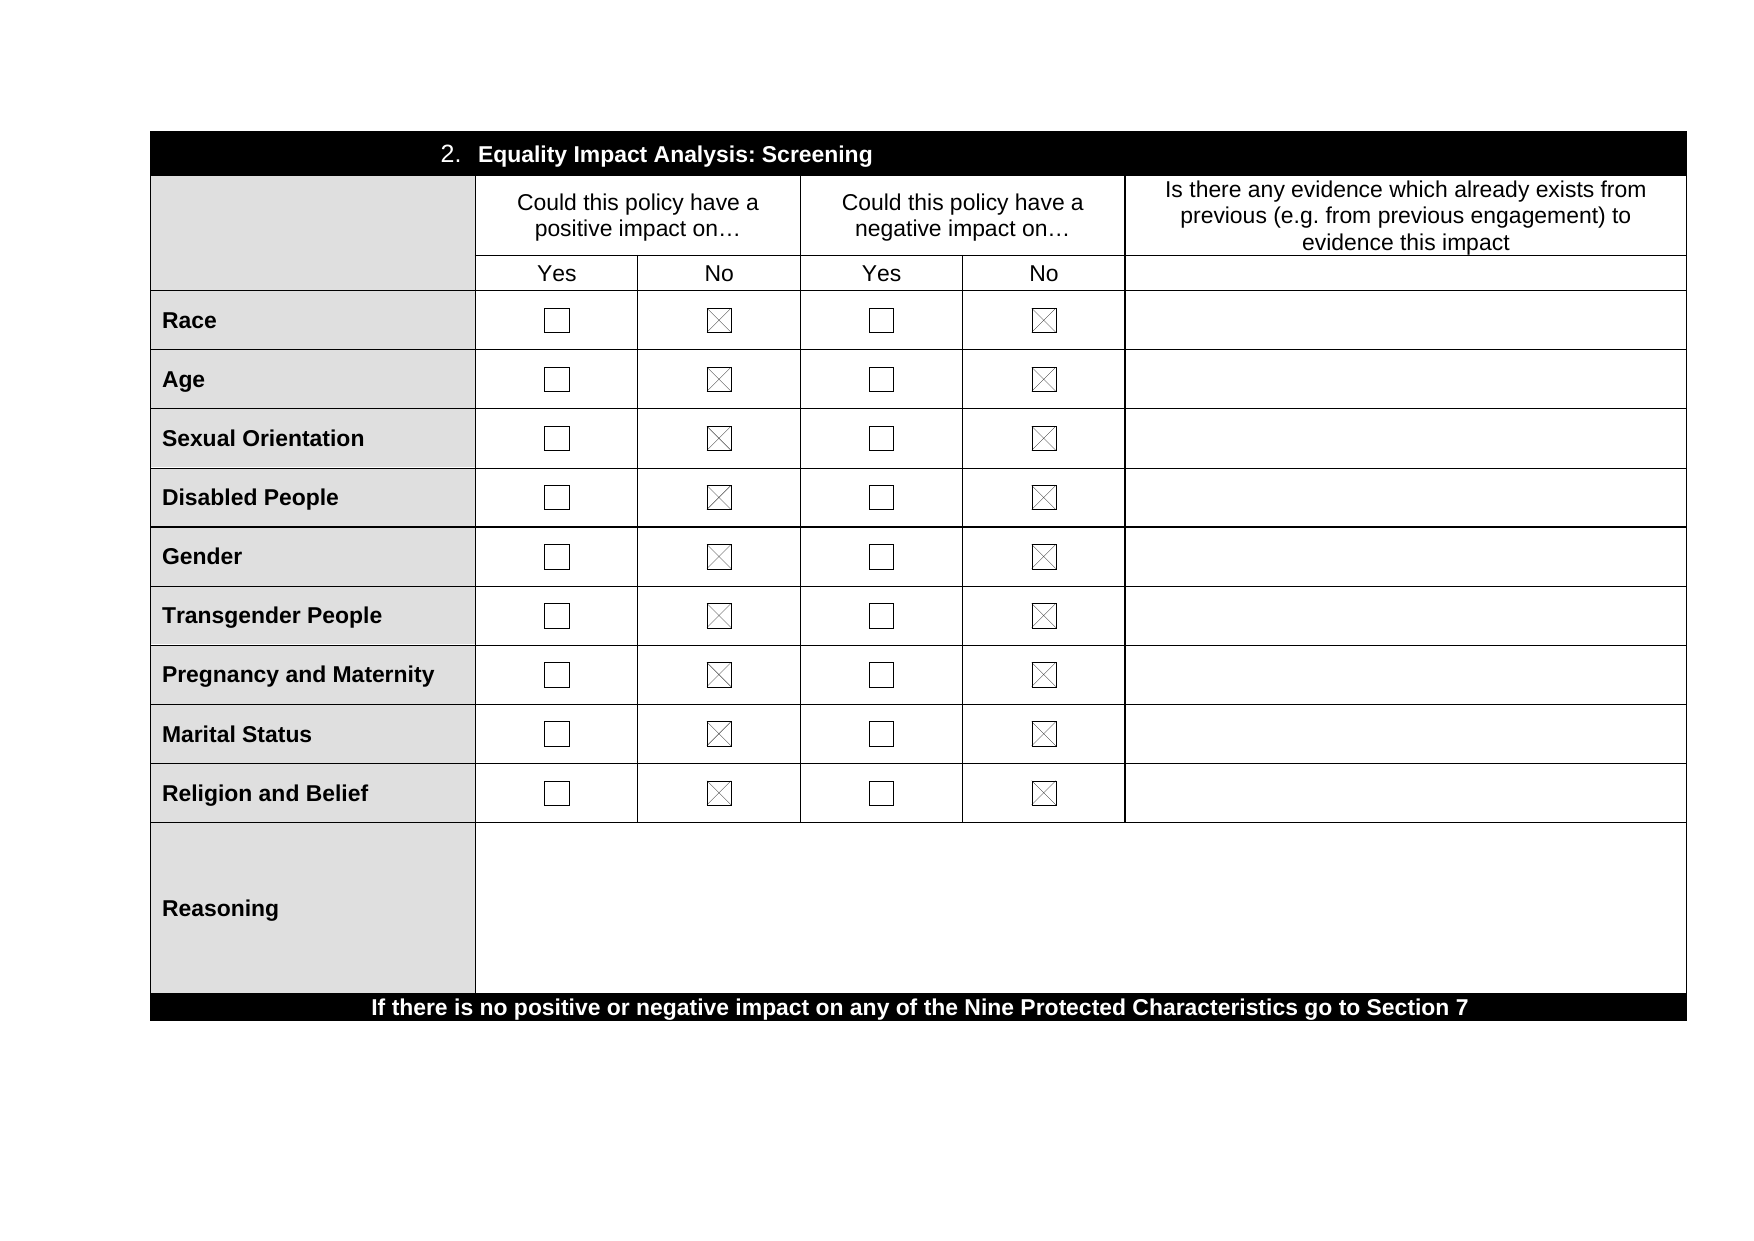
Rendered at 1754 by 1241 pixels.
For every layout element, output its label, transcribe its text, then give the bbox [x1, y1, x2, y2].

table_cell [638, 646, 800, 704]
table_cell [476, 587, 637, 644]
table_cell [963, 350, 1124, 408]
table_cell [638, 705, 800, 763]
table_cell [801, 705, 962, 763]
table_cell [1126, 350, 1686, 408]
table_cell Religion and Belief [151, 764, 475, 822]
table_cell Marital Status [151, 705, 475, 763]
table_cell No [638, 256, 800, 290]
table_cell [476, 469, 637, 526]
table_cell Could this policy have a positive impact on… [476, 176, 800, 255]
table_cell [801, 291, 962, 349]
table_cell [1126, 256, 1686, 290]
table_cell No [963, 256, 1124, 290]
table_cell [963, 764, 1124, 822]
table_cell Transgender People [151, 587, 475, 644]
table_cell [638, 528, 800, 586]
table_cell [963, 646, 1124, 704]
table_cell [476, 823, 1686, 993]
table_cell [801, 469, 962, 526]
table_cell Gender [151, 528, 475, 586]
table_cell [1126, 291, 1686, 349]
table_cell [638, 587, 800, 644]
table_header Equality Impact Analysis: Screening [151, 133, 1124, 175]
table_cell [476, 646, 637, 704]
table_cell [801, 587, 962, 644]
table_cell [476, 409, 637, 467]
table_cell [638, 291, 800, 349]
table_cell [476, 350, 637, 408]
table_cell Reasoning [151, 823, 475, 993]
table_cell [476, 291, 637, 349]
table_cell [963, 705, 1124, 763]
table_cell [476, 764, 637, 822]
table_cell [1126, 469, 1686, 526]
table_cell [801, 528, 962, 586]
table_cell [1126, 528, 1686, 586]
table_cell [151, 176, 475, 290]
table_cell [638, 409, 800, 467]
table_cell [1126, 764, 1686, 822]
table_cell [801, 350, 962, 408]
table_cell [963, 528, 1124, 586]
table_cell [1126, 409, 1686, 467]
table_cell Sexual Orientation [151, 409, 475, 467]
table_cell Yes [801, 256, 962, 290]
table_cell Pregnancy and Maternity [151, 646, 475, 704]
table_cell [963, 469, 1124, 526]
table_cell [1126, 587, 1686, 644]
table_cell If there is no positive or negative impact on any of the Nine Protected Characteristics go to Section 7 [151, 994, 1686, 1020]
table_cell Is there any evidence which already exists from previous (e.g. from previous engagement) to evidence this impact [1126, 176, 1686, 255]
table_cell Age [151, 350, 475, 408]
table_cell [963, 409, 1124, 467]
table_cell [476, 705, 637, 763]
table_cell Could this policy have a negative impact on… [801, 176, 1124, 255]
table_header [1126, 133, 1686, 175]
table_cell [963, 587, 1124, 644]
table_cell [801, 409, 962, 467]
table_cell Race [151, 291, 475, 349]
table_cell [801, 764, 962, 822]
table_cell [476, 528, 637, 586]
table_cell [638, 350, 800, 408]
table_cell [1126, 705, 1686, 763]
table_cell [638, 764, 800, 822]
table_cell Yes [476, 256, 637, 290]
table_cell [638, 469, 800, 526]
table_cell [1126, 646, 1686, 704]
table_cell [963, 291, 1124, 349]
table_cell [801, 646, 962, 704]
table_cell Disabled People [151, 469, 475, 526]
